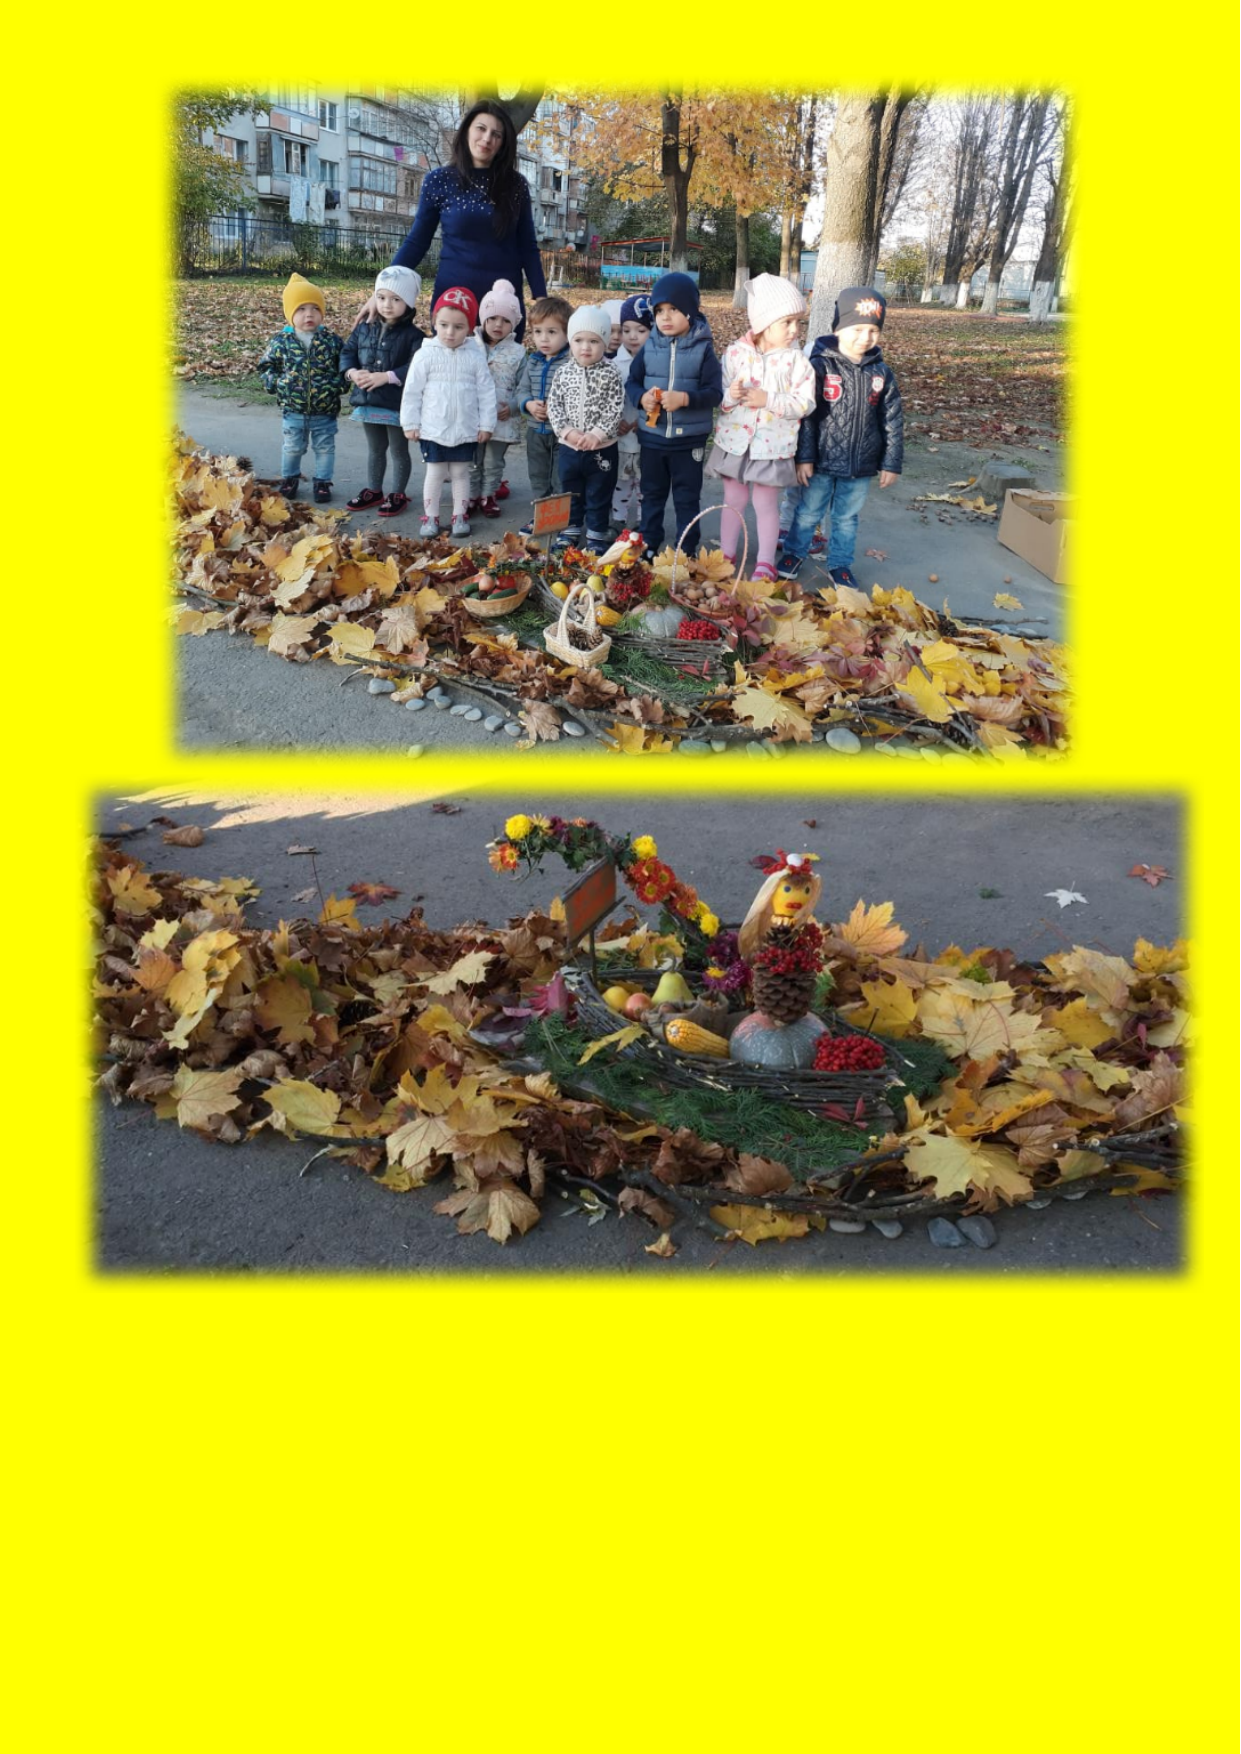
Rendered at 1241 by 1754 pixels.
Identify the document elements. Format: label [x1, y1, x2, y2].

picture [104, 803, 1176, 1265]
picture [185, 104, 1056, 743]
